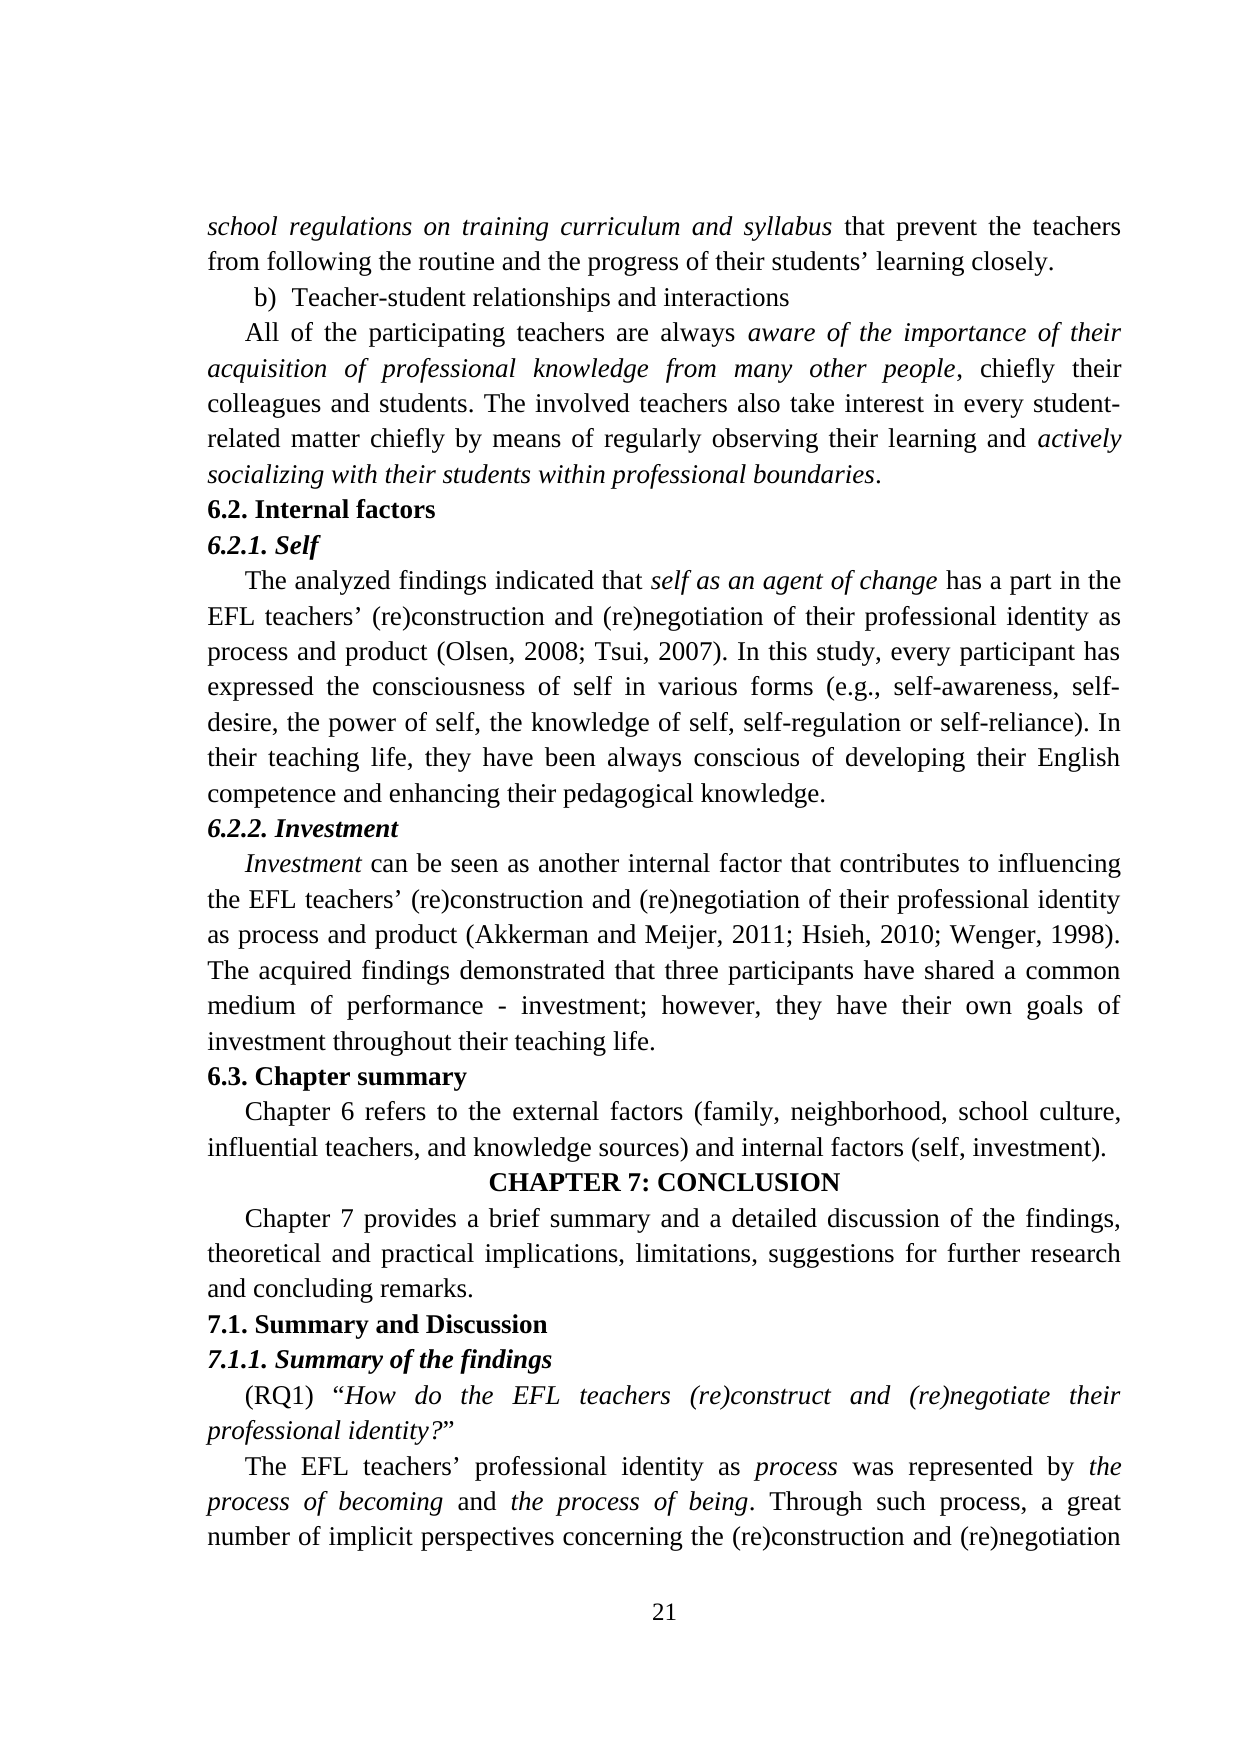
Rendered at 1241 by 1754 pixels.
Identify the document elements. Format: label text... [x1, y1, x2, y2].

list Teacher-student relationships and interactions [254, 278, 1122, 313]
text 7.1. Summary and Discussion [207, 1305, 1122, 1340]
text CHAPTER 7: CONCLUSION [207, 1163, 1122, 1199]
text (RQ1) “How do the EFL teachers (re)construct and (re)negotiate their professional identity?” [207, 1376, 1122, 1447]
text Chapter 6 refers to the external factors (family, neighborhood, school culture, influential teachers, and knowledge sources) and internal factors (self, investment). [207, 1092, 1122, 1163]
text Chapter 7 provides a brief summary and a detailed discussion of the findings, theoretical and practical implications, limitations, suggestions for further research and concluding remarks. [207, 1199, 1122, 1305]
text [207, 207, 1122, 278]
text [207, 1447, 1122, 1553]
text 7.1.1. Summary of the findings [207, 1340, 1122, 1376]
text 6.2. Internal factors [207, 490, 1122, 526]
text Investment can be seen as another internal factor that contributes to influencing the EFL teachers’ (re)construction and (re)negotiation of their professional identity as process and product (Akkerman and Meijer, 2011; Hsieh, 2010; Wenger, 1998). The acquired findings demonstrated that three participants have shared a common medium of performance - investment; however, they have their own goals of investment throughout their teaching life. [207, 844, 1122, 1057]
text 6.2.1. Self [207, 526, 1122, 561]
text The analyzed findings indicated that self as an agent of change has a part in the EFL teachers’ (re)construction and (re)negotiation of their professional identity as process and product (Olsen, 2008; Tsui, 2007). In this study, every participant has expressed the consciousness of self in various forms (e.g., self-awareness, self-desire, the power of self, the knowledge of self, self-regulation or self-reliance). In their teaching life, they have been always conscious of developing their English competence and enhancing their pedagogical knowledge. [207, 561, 1122, 809]
text 6.2.2. Investment [207, 809, 1122, 844]
text All of the participating teachers are always aware of the importance of their acquisition of professional knowledge from many other people, chiefly their colleagues and students. The involved teachers also take interest in every student-related matter chiefly by means of regularly observing their learning and actively socializing with their students within professional boundaries. [207, 313, 1122, 490]
text 6.3. Chapter summary [207, 1057, 1122, 1092]
